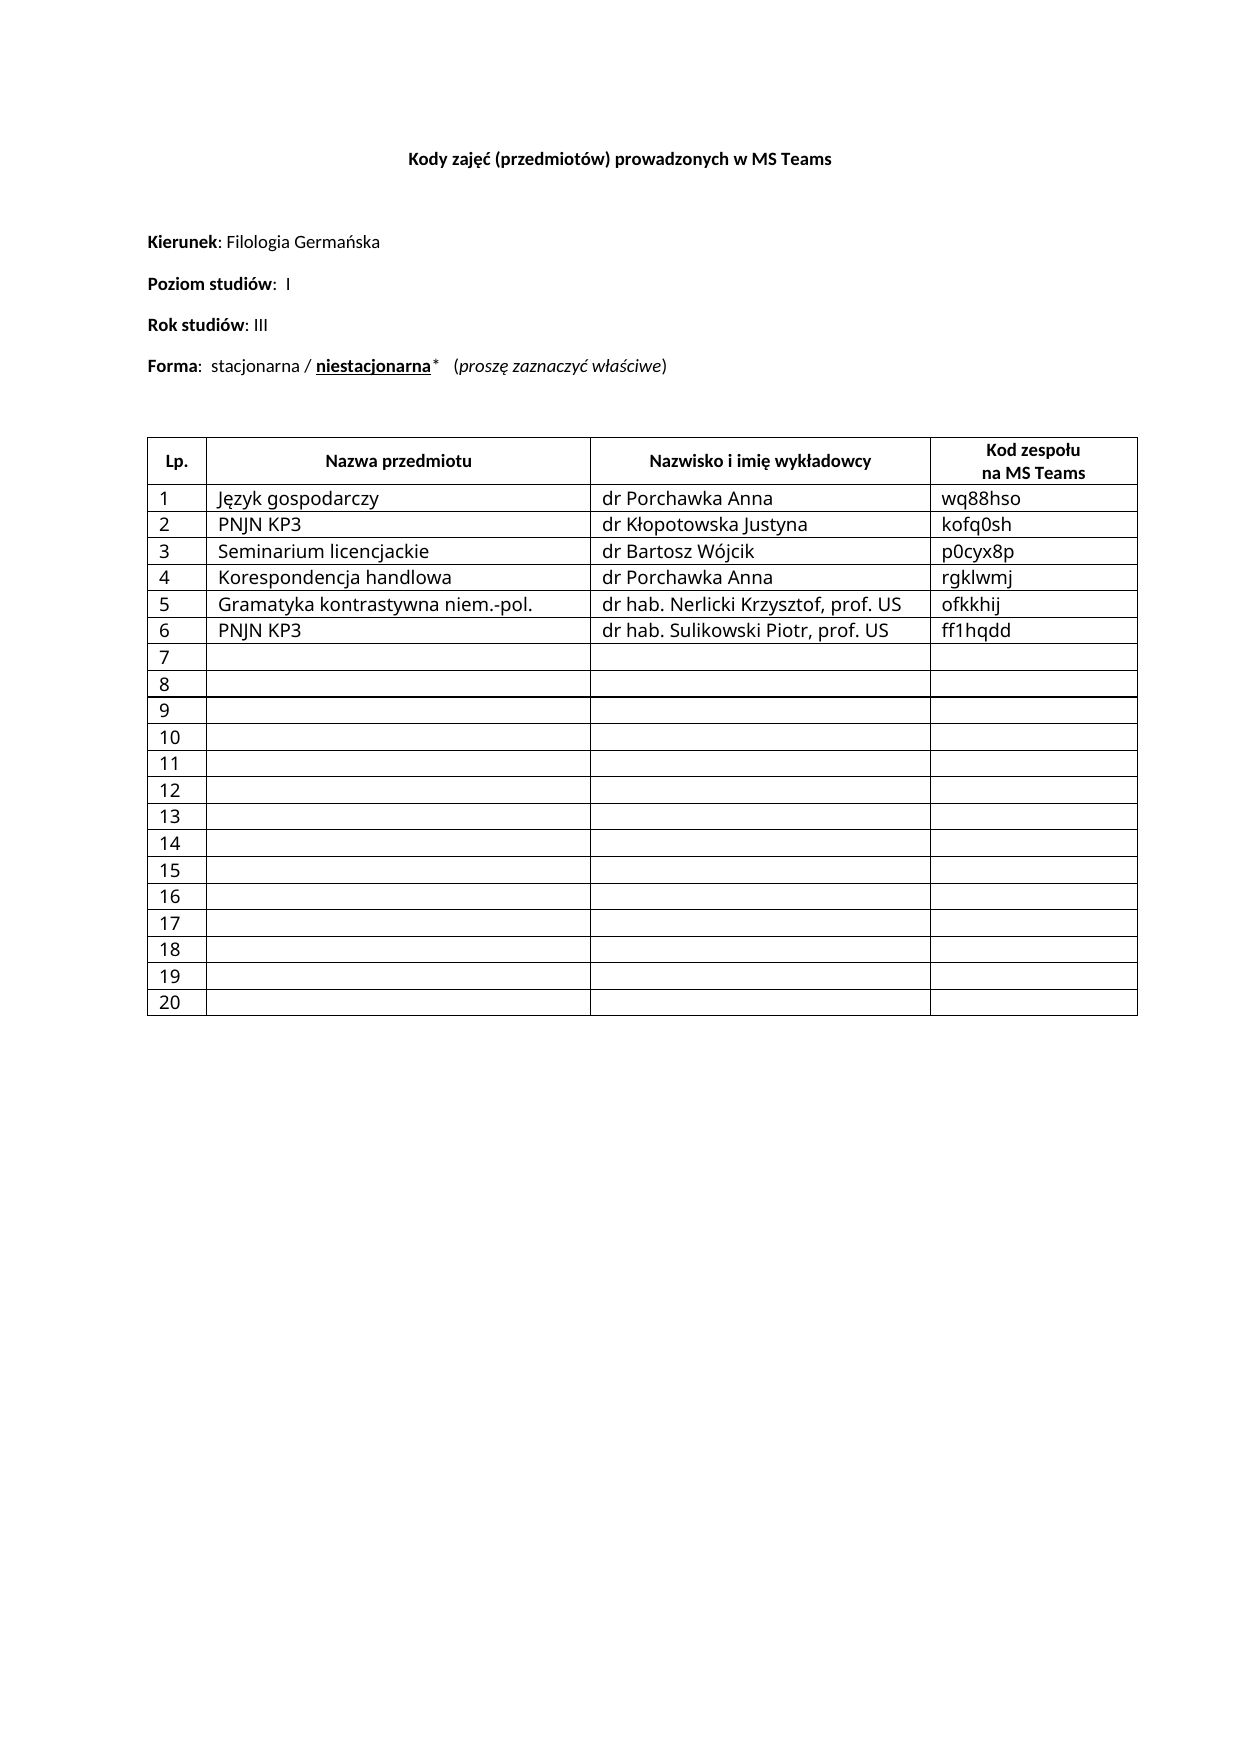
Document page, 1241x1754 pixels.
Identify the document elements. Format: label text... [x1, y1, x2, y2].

table_cell 20 [148, 990, 206, 1015]
text Rok studiów: III [148, 313, 1093, 336]
table_cell [931, 963, 1137, 989]
table_cell dr Kłopotowska Justyna [591, 512, 930, 537]
table_cell [591, 884, 930, 909]
table_cell [591, 830, 930, 856]
table_cell [931, 804, 1137, 829]
table_cell dr Porchawka Anna [591, 485, 930, 511]
table_cell [207, 724, 590, 749]
table_cell [207, 990, 590, 1015]
table_cell 2 [148, 512, 206, 537]
table_cell [591, 857, 930, 882]
table_cell Język gospodarczy [207, 485, 590, 511]
table_cell [931, 937, 1137, 962]
table_cell [591, 724, 930, 749]
table_cell [207, 804, 590, 829]
table_cell 9 [148, 698, 206, 723]
table_cell [931, 910, 1137, 936]
table_header Kod zespołu na MS Teams [931, 438, 1137, 484]
table_cell kofq0sh [931, 512, 1137, 537]
table_cell 4 [148, 565, 206, 590]
table_cell [591, 644, 930, 670]
table_cell [931, 830, 1137, 856]
table_cell [931, 644, 1137, 670]
table_cell [207, 857, 590, 882]
table_cell [591, 937, 930, 962]
table_cell [931, 724, 1137, 749]
table_cell [931, 671, 1137, 696]
table_cell dr Bartosz Wójcik [591, 538, 930, 564]
table_cell [931, 751, 1137, 776]
table_cell wq88hso [931, 485, 1137, 511]
table_cell p0cyx8p [931, 538, 1137, 564]
table_cell [591, 963, 930, 989]
table_cell [207, 830, 590, 856]
table_cell [207, 671, 590, 696]
table_cell [207, 937, 590, 962]
table_cell [207, 644, 590, 670]
table_cell rgklwmj [931, 565, 1137, 590]
table_cell 12 [148, 777, 206, 803]
table_cell dr hab. Sulikowski Piotr, prof. US [591, 618, 930, 643]
table_cell [591, 777, 930, 803]
table_cell [591, 910, 930, 936]
table_cell [931, 777, 1137, 803]
table_cell [931, 990, 1137, 1015]
table_cell 19 [148, 963, 206, 989]
table_cell 16 [148, 884, 206, 909]
table_cell 10 [148, 724, 206, 749]
table_cell Korespondencja handlowa [207, 565, 590, 590]
table_header Lp. [148, 438, 206, 484]
text Forma: stacjonarna / niestacjonarna* (proszę zaznaczyć właściwe) [148, 354, 1093, 377]
table_header Nazwa przedmiotu [207, 438, 590, 484]
table_cell PNJN KP3 [207, 512, 590, 537]
table_cell [207, 698, 590, 723]
table_cell 8 [148, 671, 206, 696]
table_cell [591, 804, 930, 829]
table_cell [207, 777, 590, 803]
text Kody zajęć (przedmiotów) prowadzonych w MS Teams [148, 148, 1093, 171]
table_cell 1 [148, 485, 206, 511]
table_cell [591, 698, 930, 723]
table_cell [931, 857, 1137, 882]
table_cell [207, 751, 590, 776]
table_cell 6 [148, 618, 206, 643]
table_cell [591, 990, 930, 1015]
table_cell 3 [148, 538, 206, 564]
table_cell 13 [148, 804, 206, 829]
table_cell ff1hqdd [931, 618, 1137, 643]
text Kierunek: Filologia Germańska [148, 230, 1093, 253]
table_cell 15 [148, 857, 206, 882]
table_cell Gramatyka kontrastywna niem.-pol. [207, 591, 590, 617]
table_header Nazwisko i imię wykładowcy [591, 438, 930, 484]
table_cell 11 [148, 751, 206, 776]
table_cell ofkkhij [931, 591, 1137, 617]
text Poziom studiów: I [148, 272, 1093, 294]
table_cell [591, 671, 930, 696]
table_cell [591, 751, 930, 776]
table_cell 14 [148, 830, 206, 856]
table_cell 5 [148, 591, 206, 617]
table_cell Seminarium licencjackie [207, 538, 590, 564]
table_cell 17 [148, 910, 206, 936]
table_cell [931, 884, 1137, 909]
table_cell [931, 698, 1137, 723]
table_cell 18 [148, 937, 206, 962]
table_cell [207, 910, 590, 936]
table_cell [207, 963, 590, 989]
table_cell dr hab. Nerlicki Krzysztof, prof. US [591, 591, 930, 617]
table_cell dr Porchawka Anna [591, 565, 930, 590]
table_cell [207, 884, 590, 909]
table_cell PNJN KP3 [207, 618, 590, 643]
table_cell 7 [148, 644, 206, 670]
